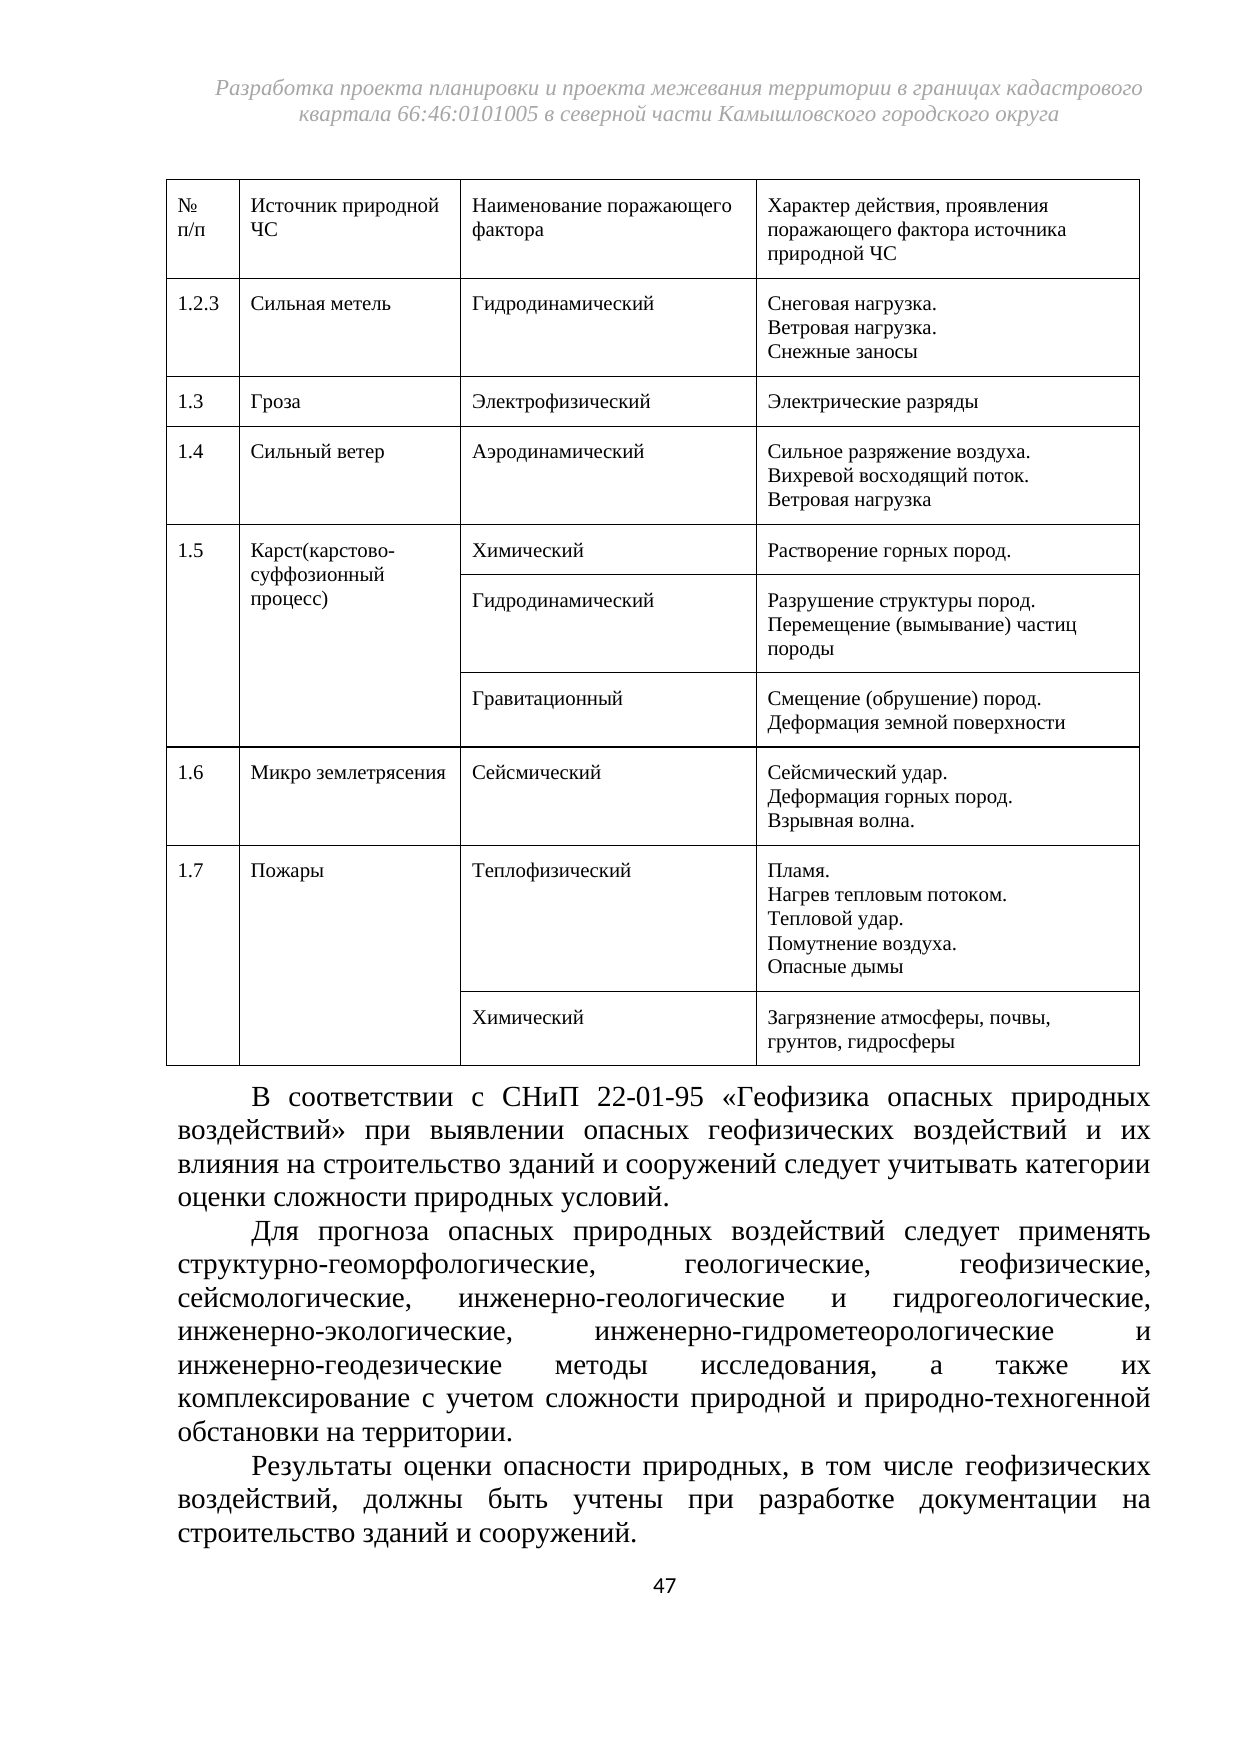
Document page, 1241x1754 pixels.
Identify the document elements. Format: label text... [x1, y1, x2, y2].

table_cell Растворение горных пород. [757, 525, 1139, 574]
table_cell 1.6 [167, 748, 239, 845]
table_cell Разрушение структуры пород. Перемещение (вымывание) частиц породы [757, 575, 1139, 672]
table_cell Сильная метель [240, 279, 460, 376]
table_header № п/п [167, 180, 239, 277]
table_cell Электрические разряды [757, 377, 1139, 426]
text Результаты оценки опасности природных, в том числе геофизических воздействий, должны быть учтены при разработке документации на строительство зданий и сооружений. [177, 1448, 1152, 1548]
table_cell 1.2.3 [167, 279, 239, 376]
table_cell Гравитационный [461, 673, 756, 746]
table_cell 1.7 [167, 846, 239, 1065]
table_cell Сейсмический удар. Деформация горных пород. Взрывная волна. [757, 748, 1139, 845]
table_cell Электрофизический [461, 377, 756, 426]
table_cell Сильный ветер [240, 427, 460, 524]
table_cell Гидродинамический [461, 279, 756, 376]
table_cell Пожары [240, 846, 460, 1065]
table_cell Химический [461, 992, 756, 1065]
table_cell Теплофизический [461, 846, 756, 991]
table_cell Сейсмический [461, 748, 756, 845]
table_cell 1.4 [167, 427, 239, 524]
table_cell Смещение (обрушение) пород. Деформация земной поверхности [757, 673, 1139, 746]
table_cell Сильное разряжение воздуха. Вихревой восходящий поток. Ветровая нагрузка [757, 427, 1139, 524]
table_header Наименование поражающего фактора [461, 180, 756, 277]
table_cell 1.5 [167, 525, 239, 746]
table_cell Гроза [240, 377, 460, 426]
table_cell Микро землетрясения [240, 748, 460, 845]
table_cell Снеговая нагрузка. Ветровая нагрузка. Снежные заносы [757, 279, 1139, 376]
table_cell Аэродинамический [461, 427, 756, 524]
table_cell Загрязнение атмосферы, почвы, грунтов, гидросферы [757, 992, 1139, 1065]
text В соответствии с СНиП 22-01-95 «Геофизика опасных природных воздействий» при выявлении опасных геофизических воздействий и их влияния на строительство зданий и сооружений следует учитывать категории оценки сложности природных условий. [177, 1079, 1152, 1213]
table_header Источник природной ЧС [240, 180, 460, 277]
table_header Характер действия, проявления поражающего фактора источника природной ЧС [757, 180, 1139, 277]
text Для прогноза опасных природных воздействий следует применять структурно-геоморфологические, геологические, геофизические, сейсмологические, инженерно-геологические и гидрогеологические, инженерно-экологические, инженерно-гидрометеорологические и инженерно-геодезические методы исследования, а также их комплексирование с учетом сложности природной и природно-техногенной обстановки на территории. [177, 1213, 1152, 1448]
table_cell 1.3 [167, 377, 239, 426]
table_cell Пламя. Нагрев тепловым потоком. Тепловой удар. Помутнение воздуха. Опасные дымы [757, 846, 1139, 991]
table_cell Гидродинамический [461, 575, 756, 672]
table_cell Химический [461, 525, 756, 574]
table_cell Карст(карстово-суффозионный процесс) [240, 525, 460, 746]
